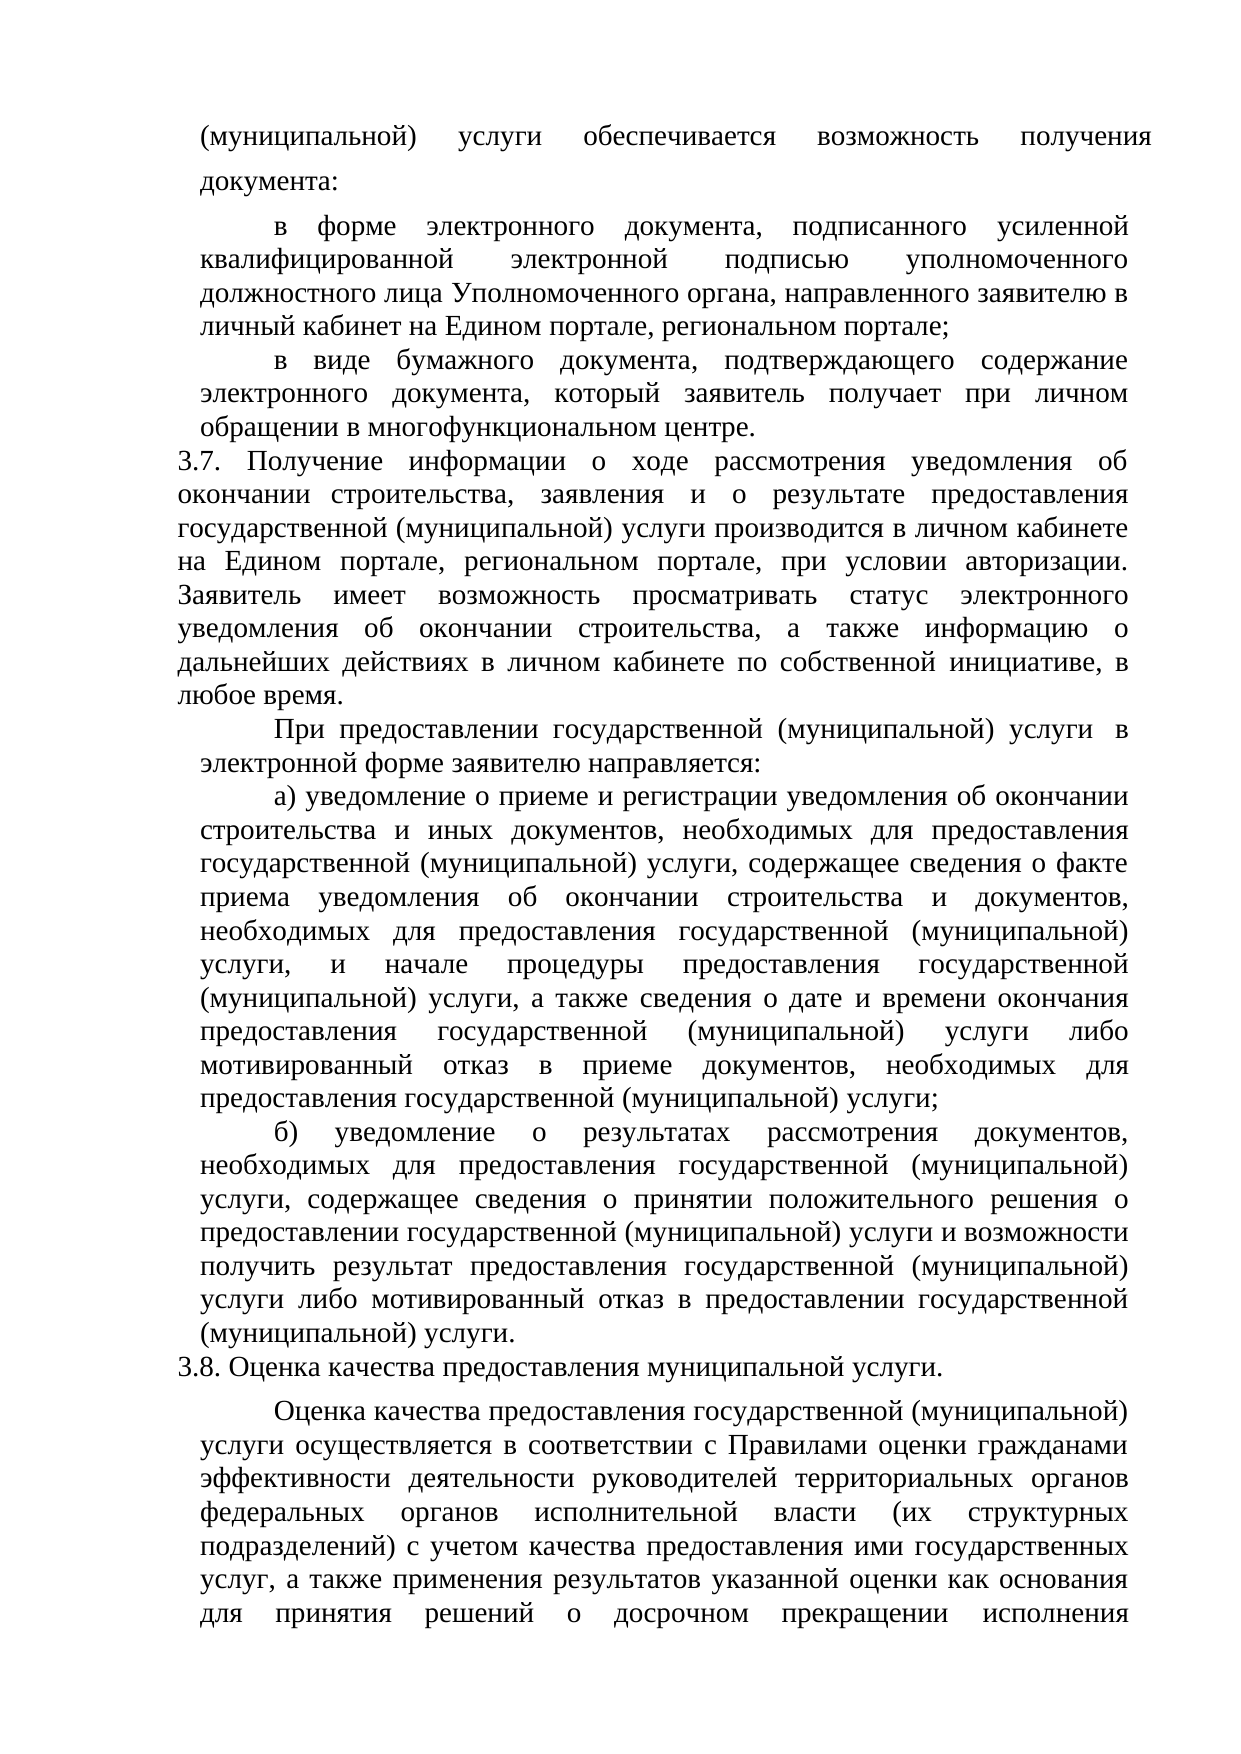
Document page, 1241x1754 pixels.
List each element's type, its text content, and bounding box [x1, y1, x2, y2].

text 3.7. Получение информации о ходе рассмотрения уведомления об окончании строительства, заявления и о результате предоставления государственной (муниципальной) услуги производится в личном кабинете на Едином портале, региональном портале, при условии авторизации. Заявитель имеет возможность просматривать статус электронного уведомления об окончании строительства, а также информацию о дальнейших действиях в личном кабинете по собственной инициативе, в любое время. [177, 443, 1129, 711]
text б) уведомление о результатах рассмотрения документов, необходимых для предоставления государственной (муниципальной) услуги, содержащее сведения о принятии положительного решения о предоставлении государственной (муниципальной) услуги и возможности получить результат предоставления государственной (муниципальной) услуги либо мотивированный отказ в предоставлении государственной (муниципальной) услуги. [200, 1114, 1128, 1349]
text в форме электронного документа, подписанного усиленной квалифицированной электронной подписью уполномоченного должностного лица Уполномоченного органа, направленного заявителю в личный кабинет на Едином портале, региональном портале; [200, 208, 1129, 342]
text (муниципальной) услуги обеспечивается возможность получения документа: [200, 118, 1152, 197]
text в виде бумажного документа, подтверждающего содержание электронного документа, который заявитель получает при личном обращении в многофункциональном центре. [200, 342, 1128, 443]
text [200, 1393, 1129, 1628]
text При предоставлении государственной (муниципальной) услуги в электронной форме заявителю направляется: [200, 711, 1128, 778]
text а) уведомление о приеме и регистрации уведомления об окончании строительства и иных документов, необходимых для предоставления государственной (муниципальной) услуги, содержащее сведения о факте приема уведомления об окончании строительства и документов, необходимых для предоставления государственной (муниципальной) услуги, и начале процедуры предоставления государственной (муниципальной) услуги, а также сведения о дате и времени окончания предоставления государственной (муниципальной) услуги либо мотивированный отказ в приеме документов, необходимых для предоставления государственной (муниципальной) услуги; [200, 778, 1129, 1114]
text 3.8. Оценка качества предоставления муниципальной услуги. [177, 1349, 1152, 1382]
